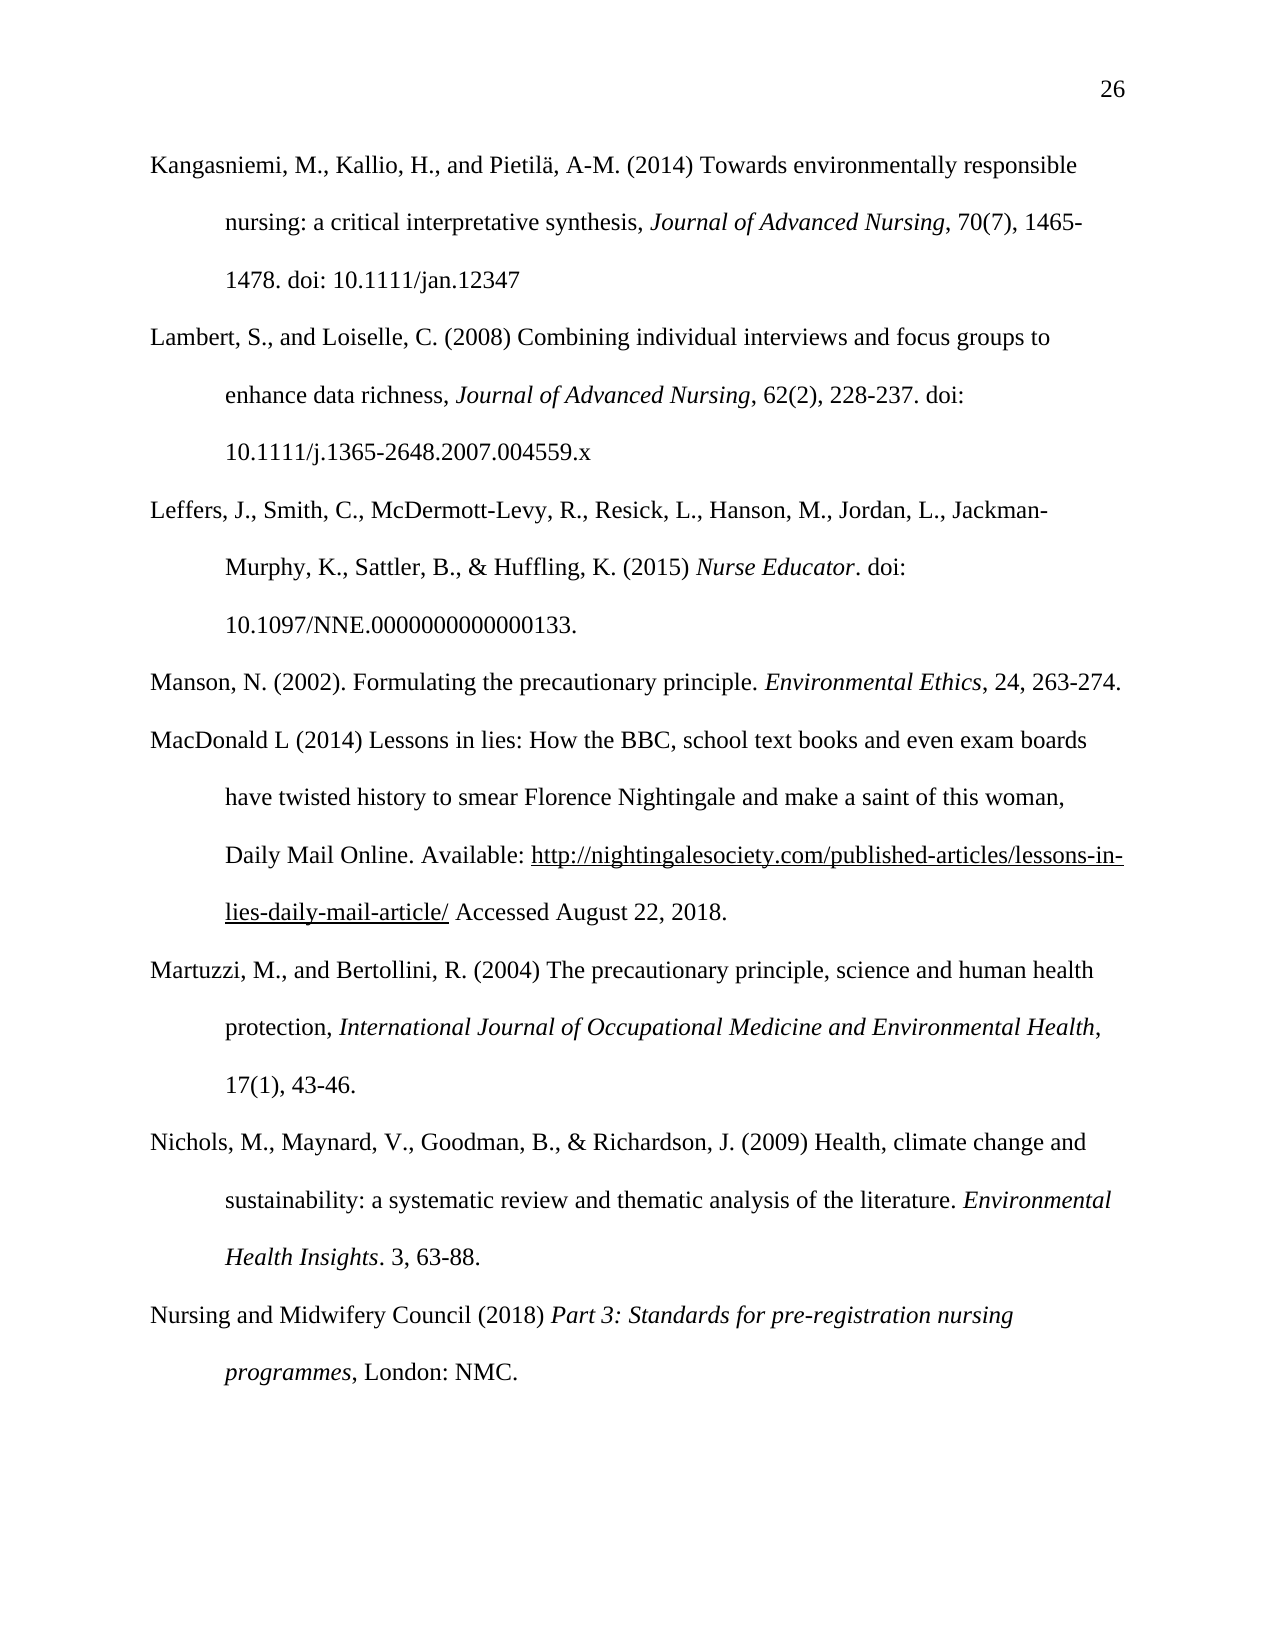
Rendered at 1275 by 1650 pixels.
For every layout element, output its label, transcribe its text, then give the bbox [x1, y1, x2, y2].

text Nichols, M., Maynard, V., Goodman, B., & Richardson, J. (2009) Health, climate change and sustainability: a systematic review and thematic analysis of the literature. Environmental Health Insights. 3, 63-88. [150, 1127, 1125, 1271]
text Leffers, J., Smith, C., McDermott-Levy, R., Resick, L., Hanson, M., Jordan, L., Jackman-Murphy, K., Sattler, B., & Huffling, K. (2015) Nurse Educator. doi: 10.1097/NNE.0000000000000133. [150, 495, 1125, 639]
text Lambert, S., and Loiselle, C. (2008) Combining individual interviews and focus groups to enhance data richness, Journal of Advanced Nursing, 62(2), 228-237. doi: 10.1111/j.1365-2648.2007.004559.x [150, 322, 1125, 466]
text MacDonald L (2014) Lessons in lies: How the BBC, school text books and even exam boards have twisted history to smear Florence Nightingale and make a saint of this woman, Daily Mail Online. Available: http://nightingalesociety.com/published-articles/lessons-in-lies-daily-mail-article/ Accessed August 22, 2018. [150, 725, 1125, 926]
text Kangasniemi, M., Kallio, H., and Pietilä, A-M. (2014) Towards environmentally responsible nursing: a critical interpretative synthesis, Journal of Advanced Nursing, 70(7), 1465-1478. doi: 10.1111/jan.12347 [150, 150, 1125, 294]
text Martuzzi, M., and Bertollini, R. (2004) The precautionary principle, science and human health protection, International Journal of Occupational Medicine and Environmental Health, 17(1), 43-46. [150, 955, 1125, 1099]
text Manson, N. (2002). Formulating the precautionary principle. Environmental Ethics, 24, 263-274. [150, 667, 1125, 696]
text Nursing and Midwifery Council (2018) Part 3: Standards for pre-registration nursing programmes, London: NMC. [150, 1300, 1125, 1386]
